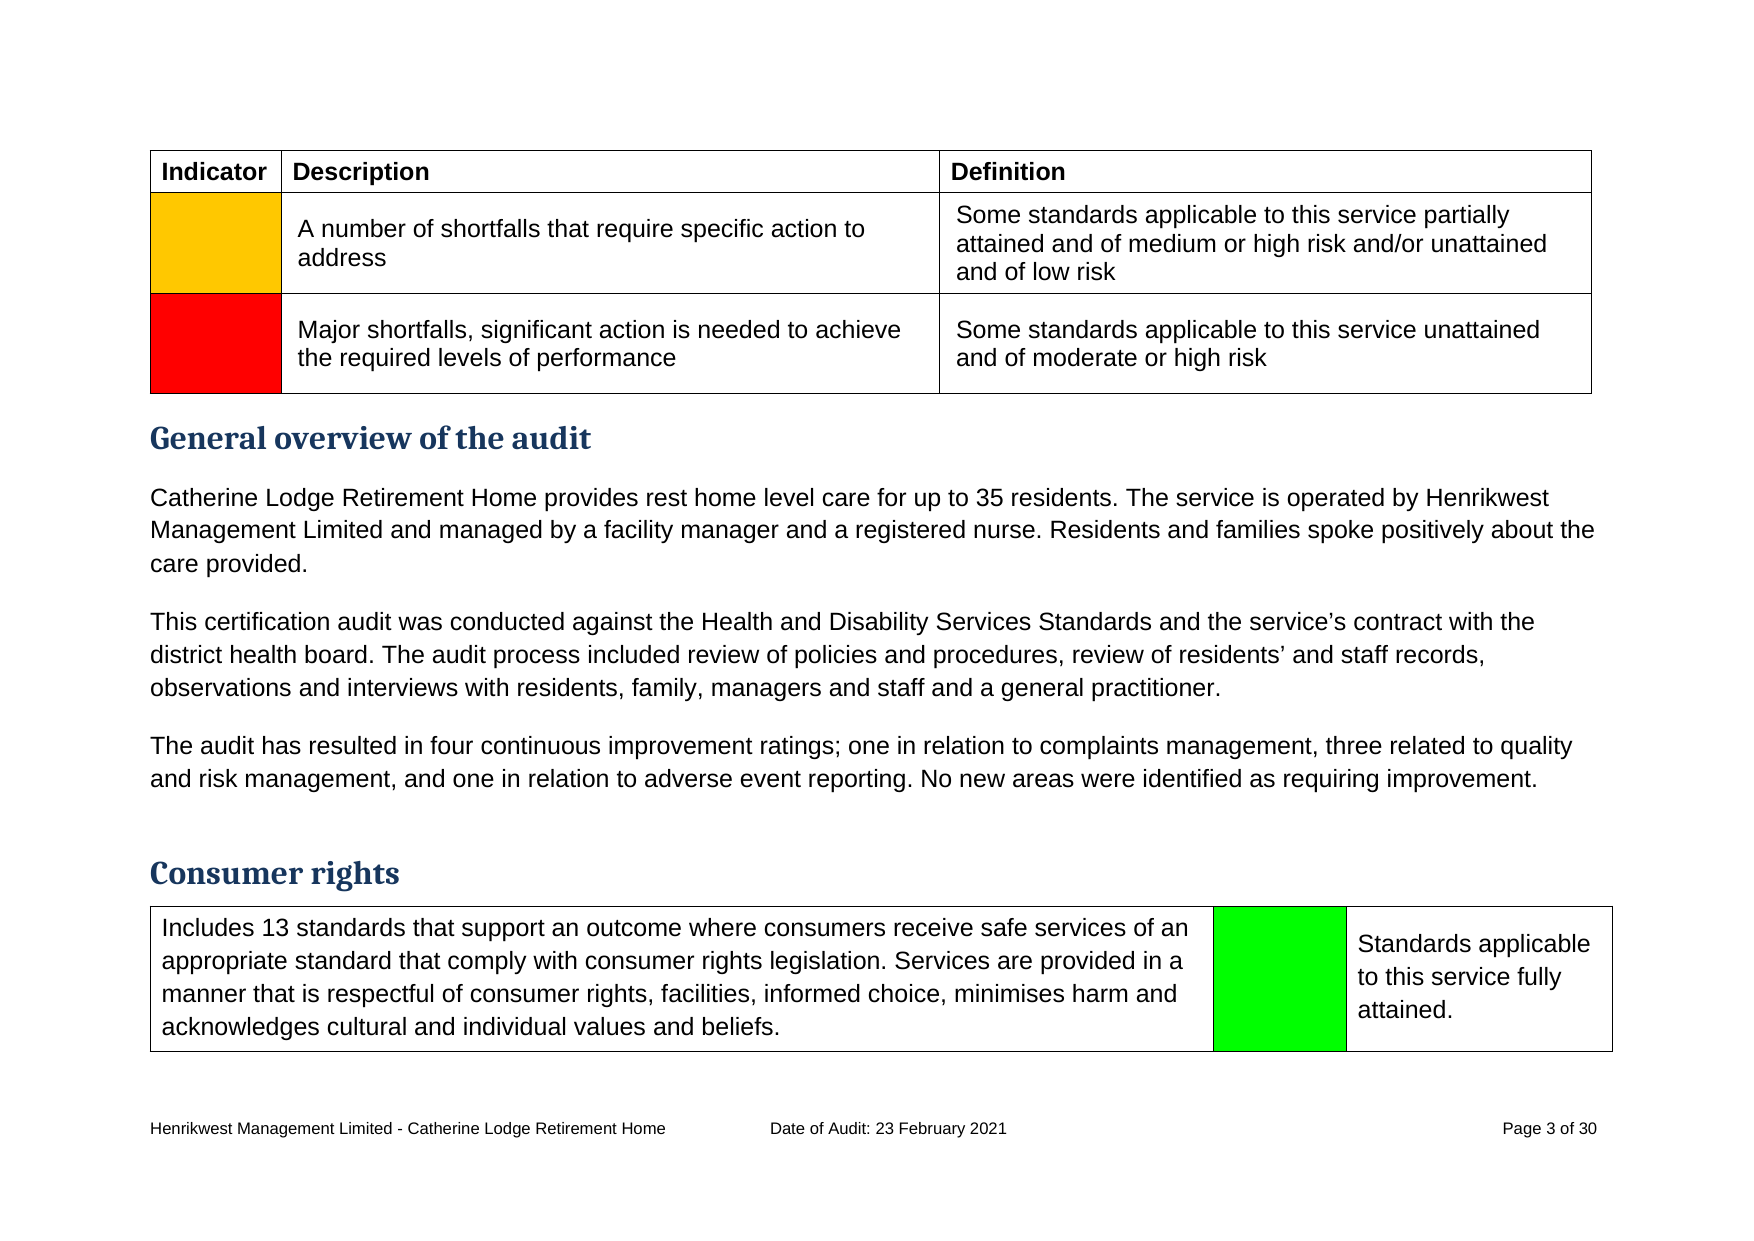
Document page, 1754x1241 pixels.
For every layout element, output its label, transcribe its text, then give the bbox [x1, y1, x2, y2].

table_cell Some standards applicable to this service partially attained and of medium or high risk and/or unattained and of low risk [940, 193, 1591, 293]
table_cell Some standards applicable to this service unattained and of moderate or high risk [940, 294, 1591, 393]
table_header Indicator [151, 151, 281, 192]
table_cell Major shortfalls, significant action is needed to achieve the required levels of performance [282, 294, 939, 393]
table_cell [151, 294, 281, 393]
text Catherine Lodge Retirement Home provides rest home level care for up to 35 residents. The service is operated by Henrikwest Management Limited and managed by a facility manager and a registered nurse. Residents and families spoke positively about the care provided. [150, 482, 1604, 577]
table_header [1214, 907, 1346, 1051]
table_cell A number of shortfalls that require specific action to address [282, 193, 939, 293]
table_header Definition [940, 151, 1591, 192]
table_header Standards applicable to this service fully attained. [1347, 907, 1612, 1051]
subtitle Consumer rights [150, 855, 1604, 893]
text This certification audit was conducted against the Health and Disability Services Standards and the service’s contract with the district health board. The audit process included review of policies and procedures, review of residents’ and staff records, observations and interviews with residents, family, managers and staff and a general practitioner. [150, 607, 1604, 701]
table_header Description [282, 151, 939, 192]
text The audit has resulted in four continuous improvement ratings; one in relation to complaints management, three related to quality and risk management, and one in relation to adverse event reporting. No new areas were identified as requiring improvement. [150, 731, 1604, 792]
table_header Includes 13 standards that support an outcome where consumers receive safe services of an appropriate standard that comply with consumer rights legislation. Services are provided in a manner that is respectful of consumer rights, facilities, informed choice, minimises harm and acknowledges cultural and individual values and beliefs. [151, 907, 1213, 1051]
subtitle General overview of the audit [150, 419, 1604, 457]
table_cell [151, 193, 281, 293]
